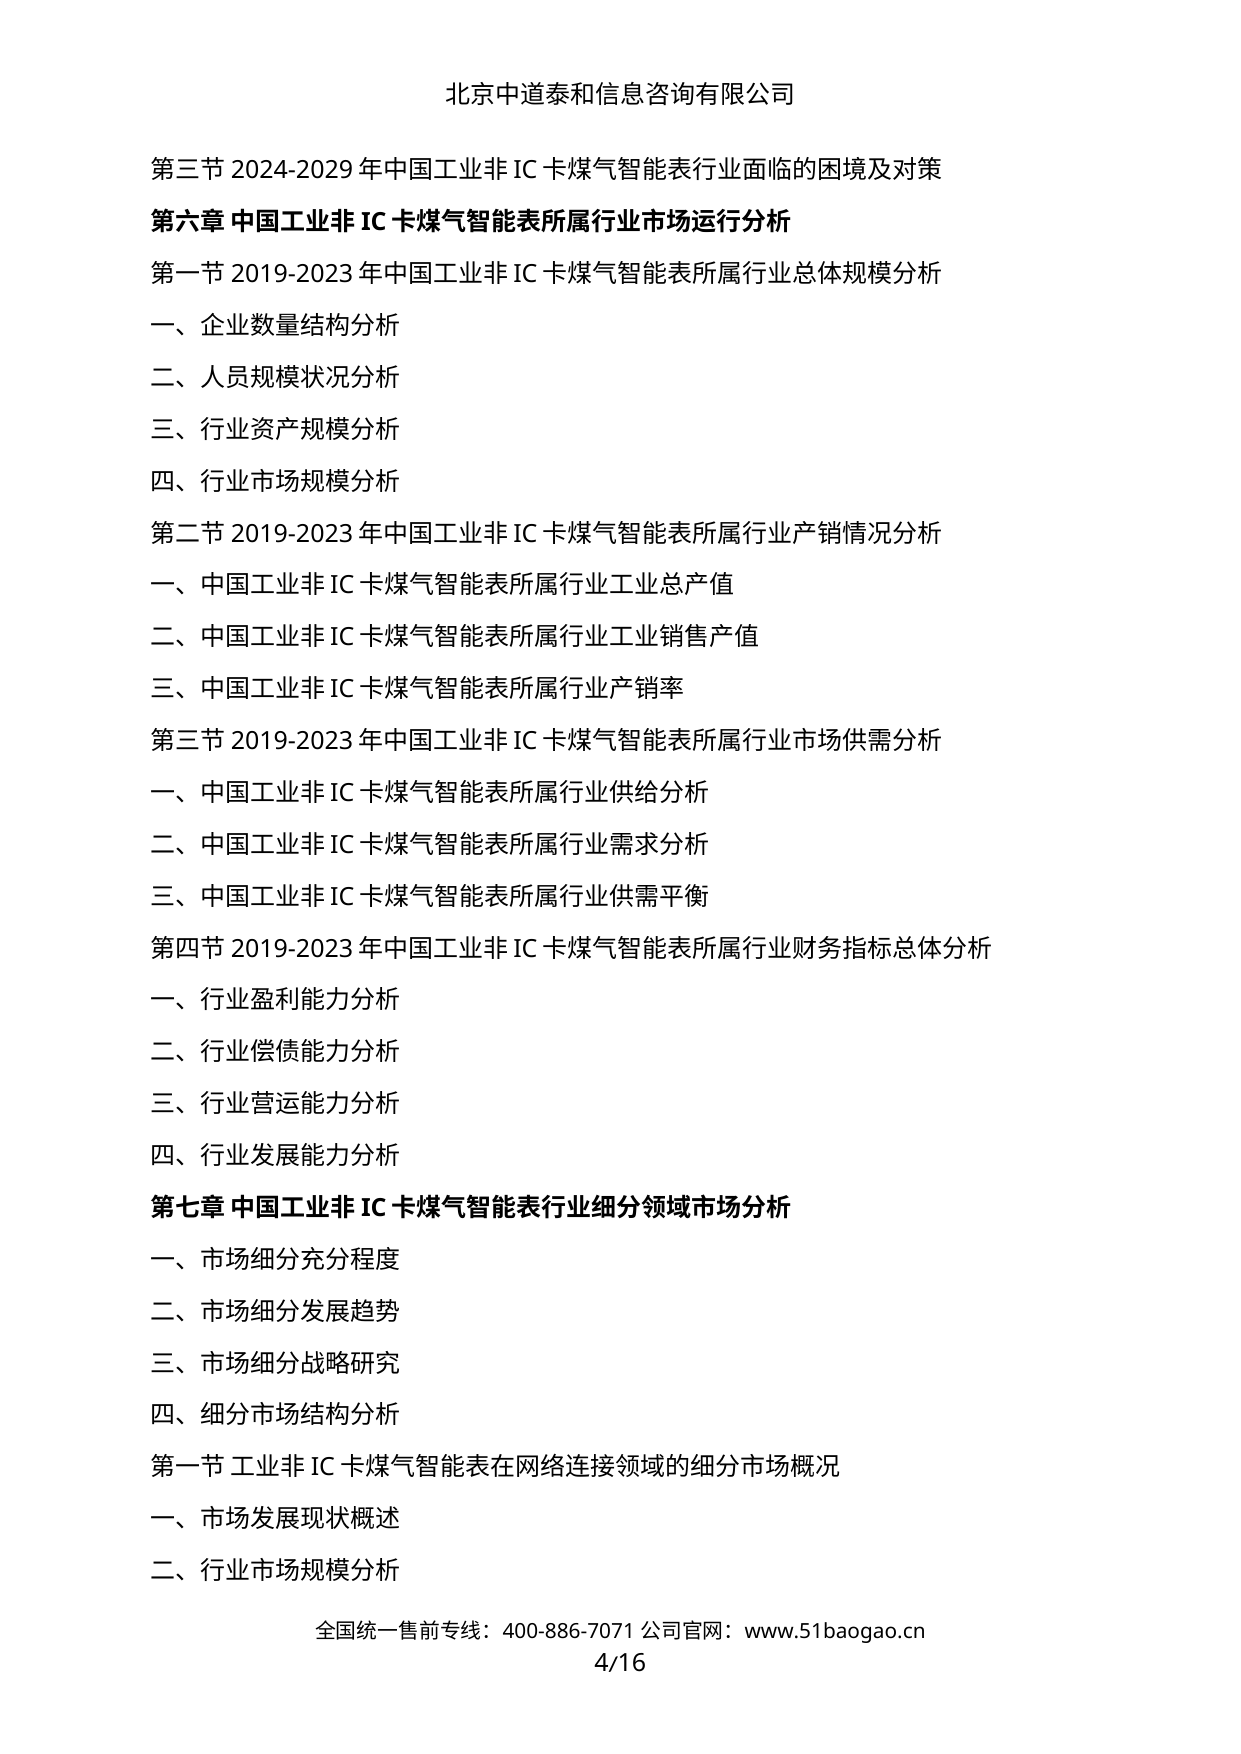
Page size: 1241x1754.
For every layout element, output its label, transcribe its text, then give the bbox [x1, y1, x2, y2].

text 一、市场发展现状概述 [150, 1499, 1090, 1535]
text 一、中国工业非IC卡煤气智能表所属行业工业总产值 [150, 565, 1090, 601]
text 二、人员规模状况分析 [150, 357, 1090, 394]
text 第四节 2019-2023年中国工业非IC卡煤气智能表所属行业财务指标总体分析 [150, 928, 1090, 964]
text 四、细分市场结构分析 [150, 1395, 1090, 1431]
text 三、中国工业非IC卡煤气智能表所属行业产销率 [150, 669, 1090, 705]
text 二、行业偿债能力分析 [150, 1032, 1090, 1068]
text 第六章 中国工业非IC卡煤气智能表所属行业市场运行分析 [150, 202, 1090, 238]
text 第三节 2019-2023年中国工业非IC卡煤气智能表所属行业市场供需分析 [150, 721, 1090, 757]
text 第一节 2019-2023年中国工业非IC卡煤气智能表所属行业总体规模分析 [150, 254, 1090, 290]
text 一、市场细分充分程度 [150, 1239, 1090, 1276]
text 一、企业数量结构分析 [150, 306, 1090, 342]
text 三、中国工业非IC卡煤气智能表所属行业供需平衡 [150, 876, 1090, 912]
text 三、市场细分战略研究 [150, 1343, 1090, 1379]
text 第二节 2019-2023年中国工业非IC卡煤气智能表所属行业产销情况分析 [150, 513, 1090, 549]
text 二、中国工业非IC卡煤气智能表所属行业工业销售产值 [150, 617, 1090, 653]
text 第七章 中国工业非IC卡煤气智能表行业细分领域市场分析 [150, 1187, 1090, 1224]
text 三、行业营运能力分析 [150, 1084, 1090, 1120]
text 第三节 2024-2029年中国工业非IC卡煤气智能表行业面临的困境及对策 [150, 150, 1090, 186]
text 四、行业市场规模分析 [150, 461, 1090, 497]
text 二、中国工业非IC卡煤气智能表所属行业需求分析 [150, 824, 1090, 861]
text 第一节 工业非IC卡煤气智能表在网络连接领域的细分市场概况 [150, 1447, 1090, 1483]
text 三、行业资产规模分析 [150, 409, 1090, 446]
text 一、中国工业非IC卡煤气智能表所属行业供给分析 [150, 772, 1090, 809]
text 二、市场细分发展趋势 [150, 1291, 1090, 1327]
text 四、行业发展能力分析 [150, 1136, 1090, 1172]
text 一、行业盈利能力分析 [150, 980, 1090, 1016]
text 二、行业市场规模分析 [150, 1551, 1090, 1587]
